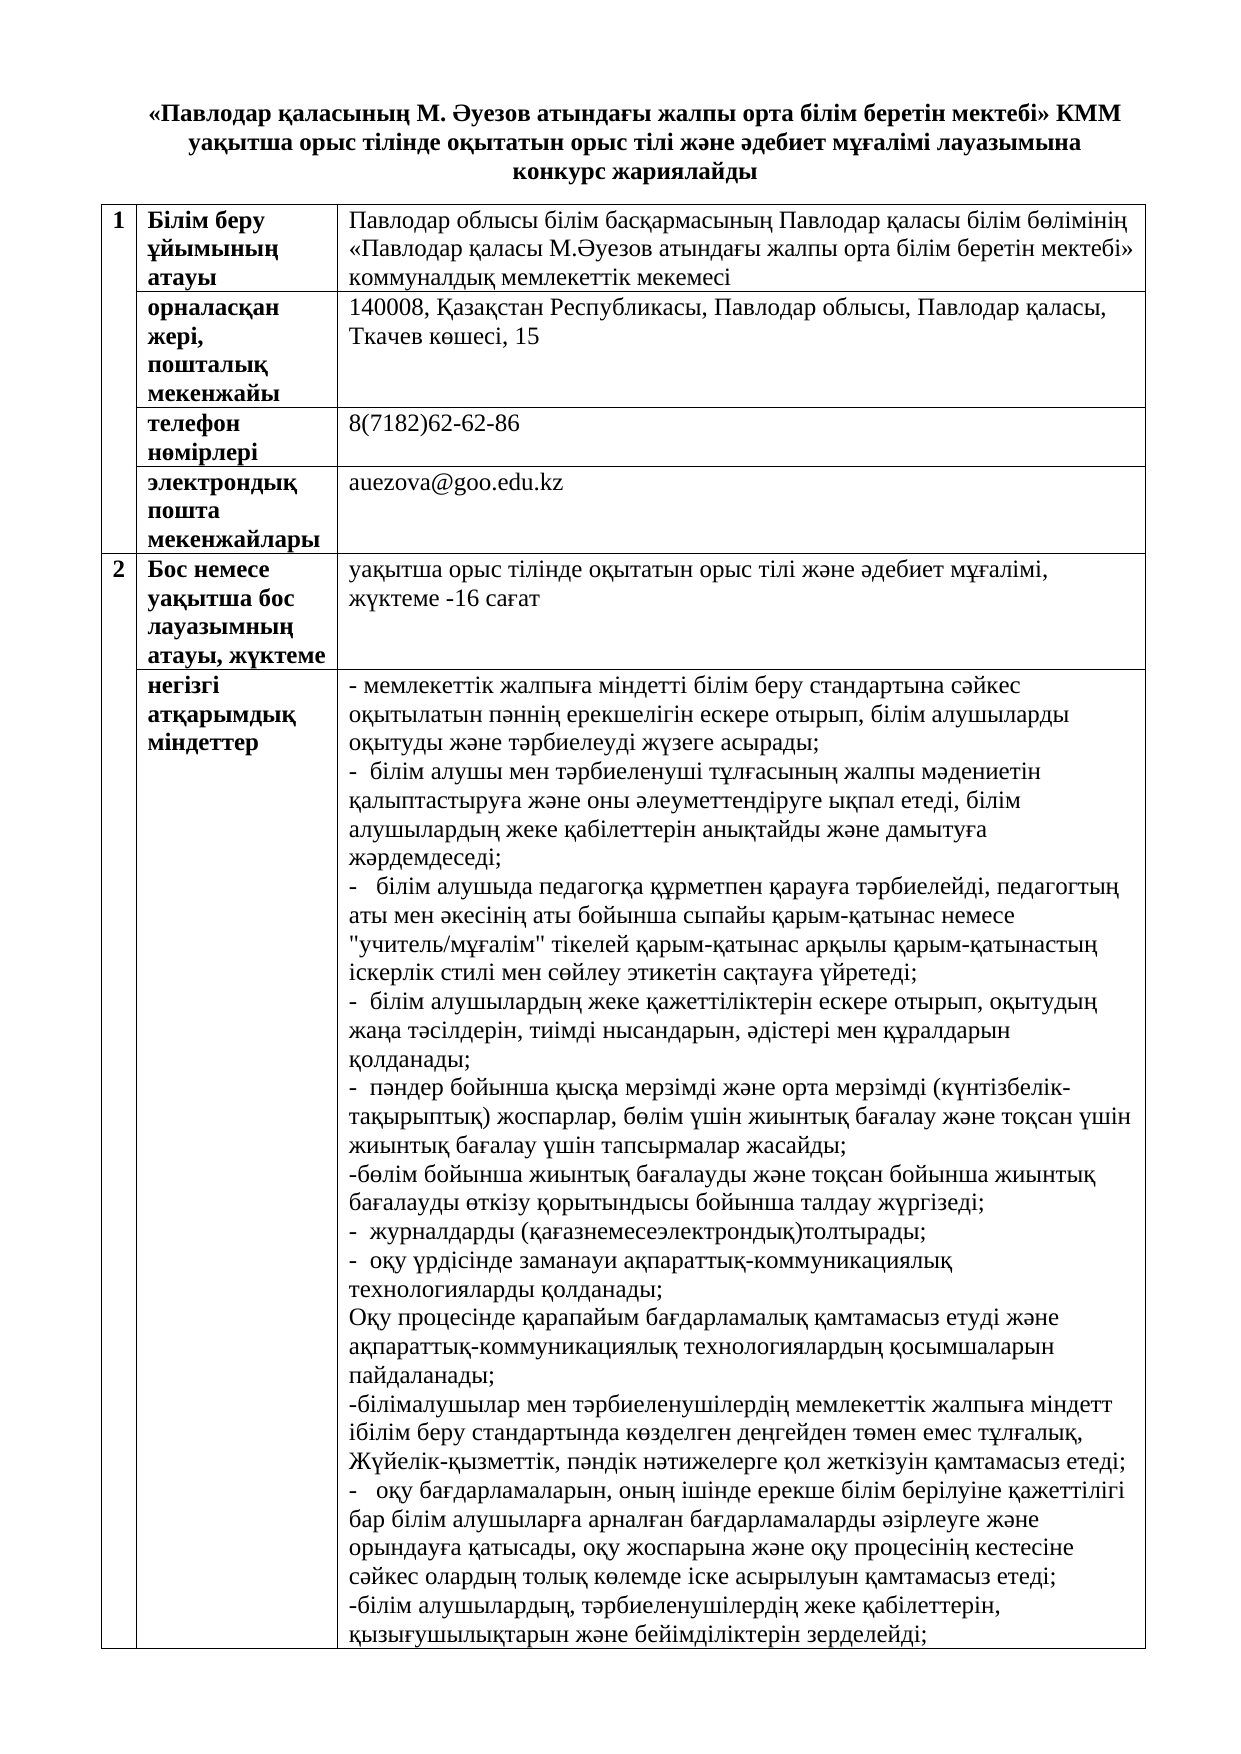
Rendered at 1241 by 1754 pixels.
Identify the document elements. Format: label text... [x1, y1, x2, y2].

table_cell орналасқан жері, пошталық мекенжайы [137, 292, 337, 407]
table_cell 140008, Қазақстан Республикасы, Павлодар облысы, Павлодар қаласы, Ткачев көшесі, 15 [338, 292, 1145, 407]
table_cell электрондық пошта мекенжайлары [137, 467, 337, 553]
table_header Павлодар облысы білім басқармасының Павлодар қаласы білім бөлімінің «Павлодар қаласы М.Әуезов атындағы жалпы орта білім беретін мектебі» коммуналдық мемлекеттік мекемесі [338, 205, 1145, 291]
table_cell auezova@goo.edu.kz [338, 467, 1145, 553]
text конкурс жариялайды [112, 156, 1157, 184]
text «Павлодар қаласының М. Әуезов атындағы жалпы орта білім беретін мектебі» КММ [112, 98, 1157, 127]
table_cell телефон нөмірлері [137, 408, 337, 466]
table_header Білім беру ұйымының атауы [137, 205, 337, 291]
text уақытша орыс тілінде оқытатын орыс тілі және әдебиет мұғалімі лауазымына [112, 127, 1157, 156]
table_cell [338, 670, 1145, 1647]
table_cell 2 [102, 554, 136, 1647]
table_cell уақытша орыс тілінде оқытатын орыс тілі және әдебиет мұғалімі, жүктеме -16 сағат [338, 554, 1145, 669]
table_cell 8(7182)62-62-86 [338, 408, 1145, 466]
table_header 1 [102, 205, 136, 553]
table_cell Бос немесе уақытша бос лауазымның атауы, жүктеме [137, 554, 337, 669]
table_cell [137, 670, 337, 1647]
